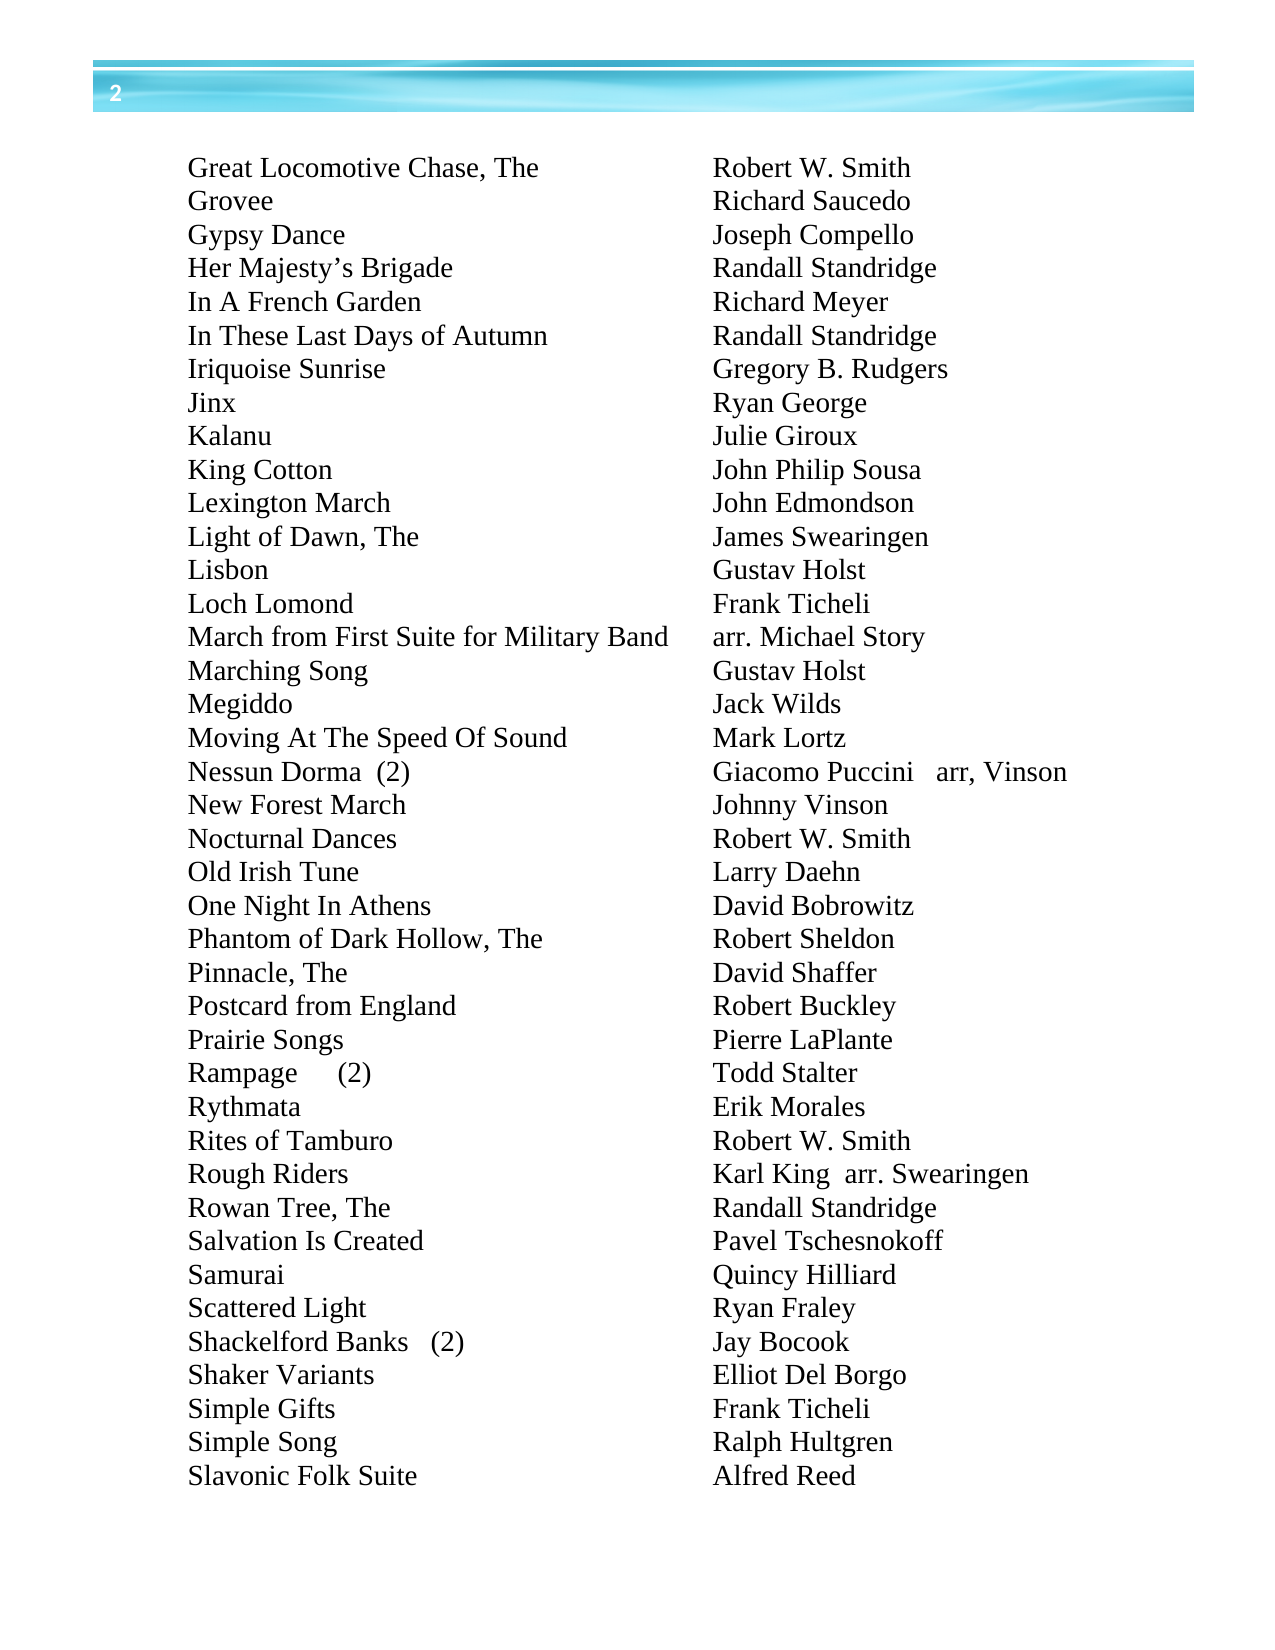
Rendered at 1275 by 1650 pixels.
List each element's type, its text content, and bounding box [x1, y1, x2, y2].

text Gypsy Dance Joseph Compello [187, 217, 1097, 251]
text Her Majesty’s Brigade Randall Standridge [187, 251, 1097, 284]
text One Night In Athens David Bobrowitz [187, 888, 1097, 921]
text Kalanu Julie Giroux [187, 418, 1097, 452]
text Rampage (2) Todd Stalter [187, 1056, 1097, 1089]
text Simple Gifts Frank Ticheli [187, 1391, 1097, 1424]
text Lexington March John Edmondson [187, 485, 1097, 519]
text Old Irish Tune Larry Daehn [187, 854, 1097, 888]
text Loch Lomond Frank Ticheli [187, 586, 1097, 619]
text Scattered Light Ryan Fraley [187, 1290, 1097, 1324]
text Pinnacle, The David Shaffer [187, 955, 1106, 988]
text Postcard from England Robert Buckley [187, 988, 1097, 1022]
text Grovee Richard Saucedo [187, 183, 1097, 217]
text Nocturnal Dances Robert W. Smith [187, 821, 1097, 854]
text Salvation Is Created Pavel Tschesnokoff [187, 1223, 1097, 1257]
text Iriquoise Sunrise Gregory B. Rudgers [187, 351, 1106, 385]
text Marching Song Gustav Holst [187, 653, 1097, 687]
text Rythmata Erik Morales [187, 1089, 1097, 1123]
text Megiddo Jack Wilds [187, 687, 1097, 720]
text Rough Riders Karl King arr. Swearingen [187, 1156, 1097, 1190]
picture [93, 60, 1194, 112]
text Nessun Dorma (2) Giacomo Puccini arr, Vinson [187, 754, 1097, 787]
text Prairie Songs Pierre LaPlante [187, 1022, 1087, 1056]
text Slavonic Folk Suite Alfred Reed [187, 1458, 1097, 1492]
text Phantom of Dark Hollow, The Robert Sheldon [187, 921, 1097, 955]
text Lisbon Gustav Holst [187, 552, 1097, 586]
text Samurai Quincy Hilliard [187, 1257, 1097, 1290]
text In A French Garden Richard Meyer [187, 284, 1106, 318]
text Rites of Tamburo Robert W. Smith [187, 1123, 1097, 1156]
text Simple Song Ralph Hultgren [187, 1424, 1097, 1458]
text In These Last Days of Autumn Randall Standridge [187, 318, 1106, 351]
text King Cotton John Philip Sousa [187, 452, 1097, 485]
text New Forest March Johnny Vinson [187, 787, 1087, 821]
text Jinx Ryan George [187, 385, 1097, 418]
text Light of Dawn, The James Swearingen [187, 519, 1097, 552]
text Shackelford Banks (2) Jay Bocook [187, 1324, 1097, 1357]
text Rowan Tree, The Randall Standridge [187, 1190, 1097, 1223]
text Shaker Variants Elliot Del Borgo [187, 1357, 1097, 1391]
text Great Locomotive Chase, The Robert W. Smith [187, 150, 1097, 183]
text March from First Suite for Military Band arr. Michael Story [187, 619, 1097, 653]
text Moving At The Speed Of Sound Mark Lortz [187, 720, 1097, 754]
